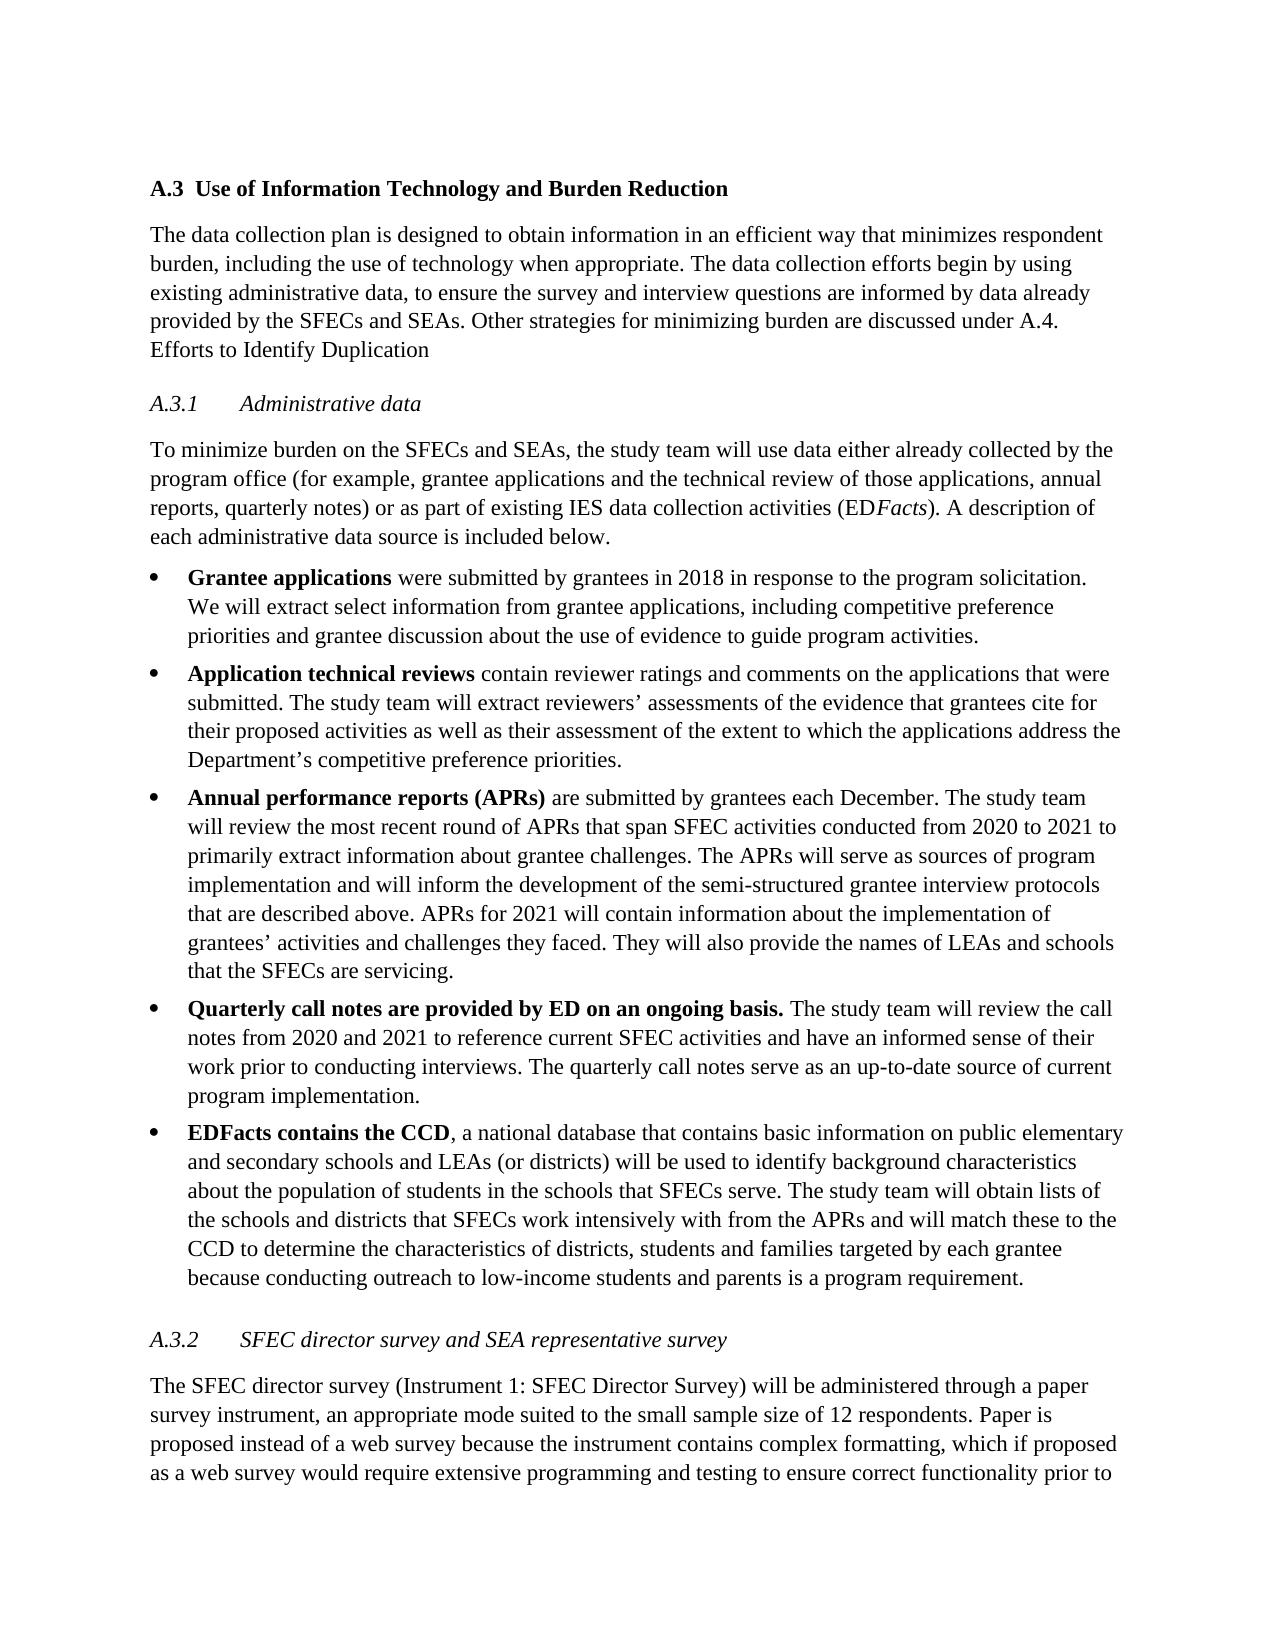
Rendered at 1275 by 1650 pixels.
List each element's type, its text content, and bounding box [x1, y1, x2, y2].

text A.3.2 SFEC director survey and SEA representative survey [150, 1326, 1125, 1352]
text To minimize burden on the SFECs and SEAs, the study team will use data either already collected by the program office (for example, grantee applications and the technical review of those applications, annual reports, quarterly notes) or as part of existing IES data collection activities (EDFacts). A description of each administrative data source is included below. [150, 436, 1125, 549]
list Grantee applications were submitted by grantees in 2018 in response to the program solicitation. We will extract select information from grantee applications, including competitive preference priorities and grantee discussion about the use of evidence to guide program activities. [150, 564, 1125, 649]
list Annual performance reports (APRs) are submitted by grantees each December. The study team will review the most recent round of APRs that span SFEC activities conducted from 2020 to 2021 to primarily extract information about grantee challenges. The APRs will serve as sources of program implementation and will inform the development of the semi-structured grantee interview protocols that are described above. APRs for 2021 will contain information about the implementation of grantees’ activities and challenges they faced. They will also provide the names of LEAs and schools that the SFECs are servicing. [150, 784, 1125, 984]
text The data collection plan is designed to obtain information in an efficient way that minimizes respondent burden, including the use of technology when appropriate. The data collection efforts begin by using existing administrative data, to ensure the survey and interview questions are informed by data already provided by the SFECs and SEAs. Other strategies for minimizing burden are discussed under A.4. Efforts to Identify Duplication [150, 221, 1125, 363]
list Application technical reviews contain reviewer ratings and comments on the applications that were submitted. The study team will extract reviewers’ assessments of the evidence that grantees cite for their proposed activities as well as their assessment of the extent to which the applications address the Department’s competitive preference priorities. [150, 659, 1125, 773]
list EDFacts contains the CCD, a national database that contains basic information on public elementary and secondary schools and LEAs (or districts) will be used to identify background characteristics about the population of students in the schools that SFECs serve. The study team will obtain lists of the schools and districts that SFECs work intensively with from the APRs and will match these to the CCD to determine the characteristics of districts, students and families targeted by each grantee because conducting outreach to low-income students and parents is a program requirement. [150, 1119, 1125, 1290]
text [150, 1372, 1125, 1485]
list Quarterly call notes are provided by ED on an ongoing basis. The study team will review the call notes from 2020 and 2021 to reference current SFEC activities and have an informed sense of their work prior to conducting interviews. The quarterly call notes serve as an up-to-date source of current program implementation. [150, 995, 1125, 1108]
text A.3.1 Administrative data [150, 390, 1125, 417]
text A.3 Use of Information Technology and Burden Reduction [150, 175, 1125, 201]
